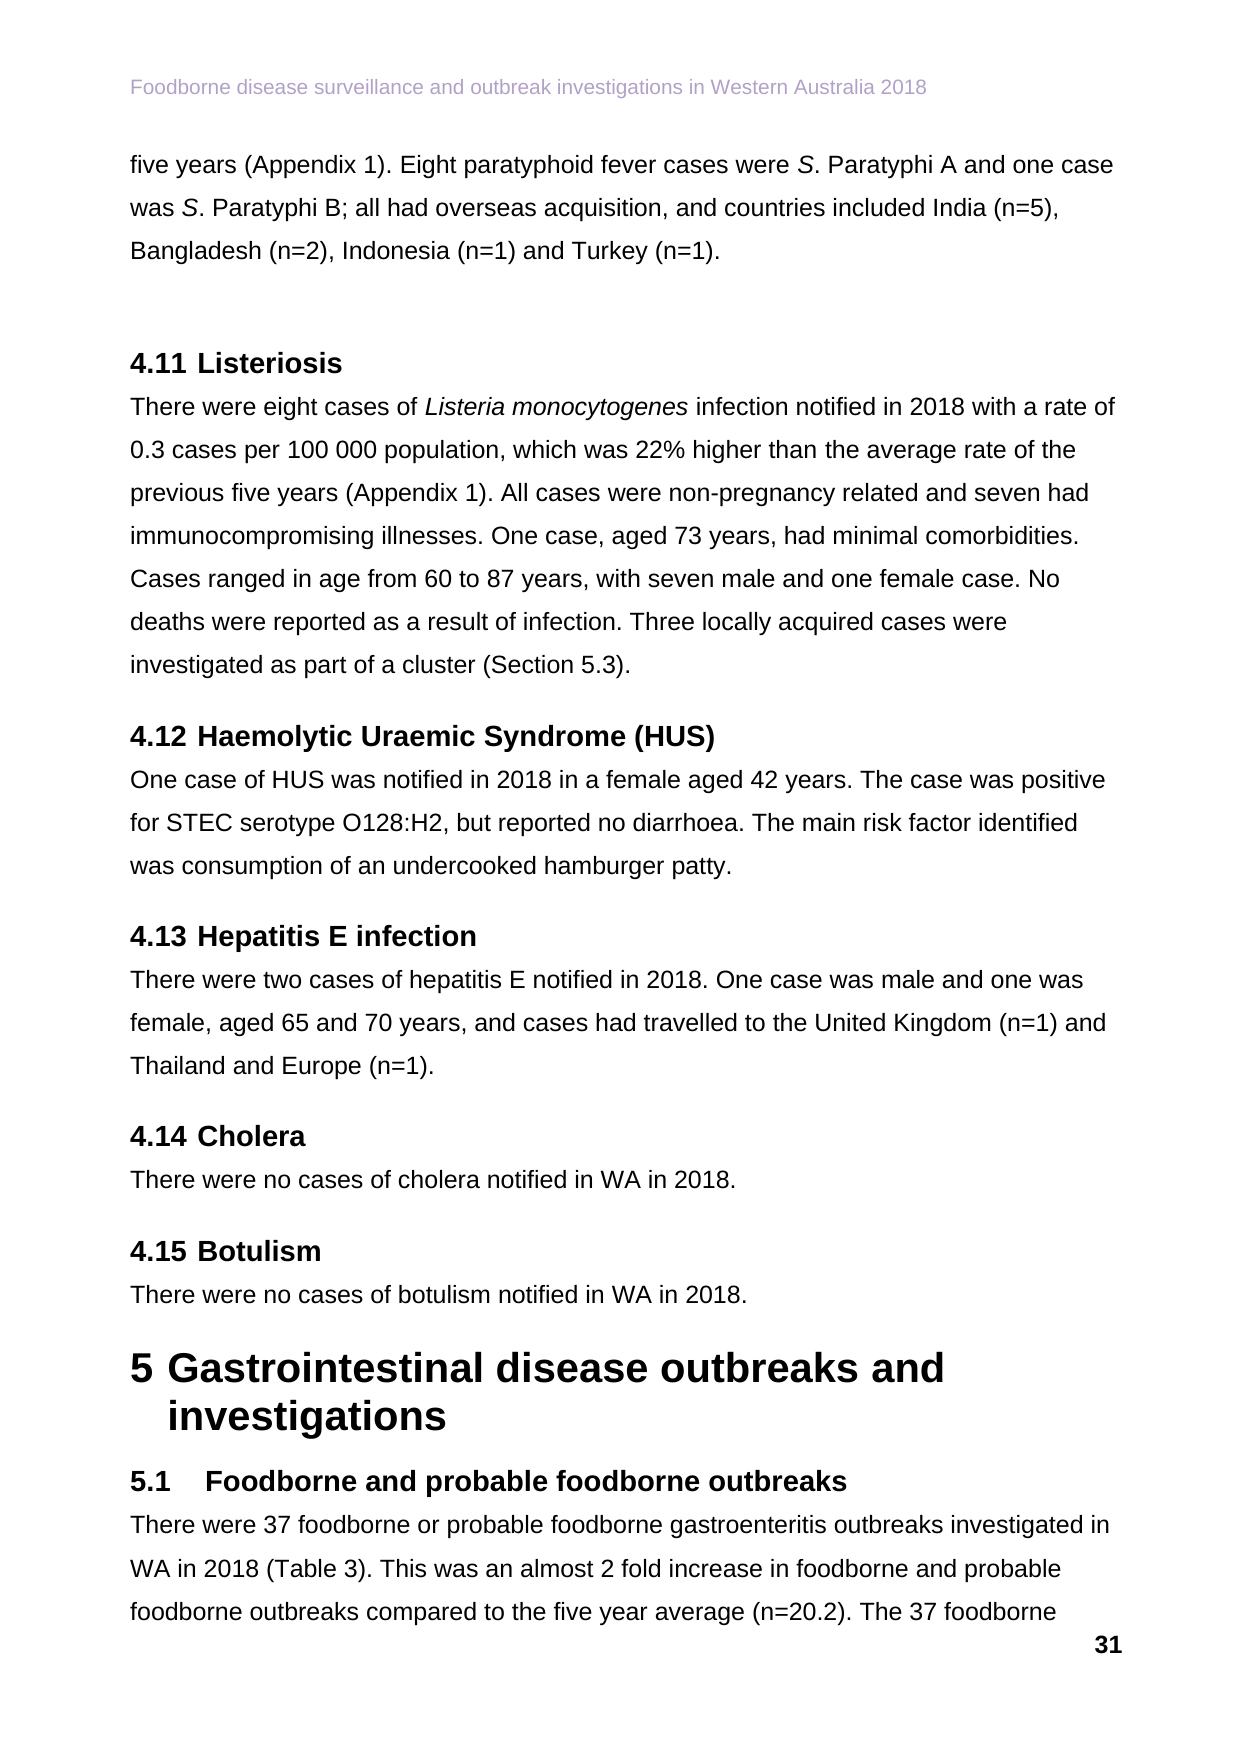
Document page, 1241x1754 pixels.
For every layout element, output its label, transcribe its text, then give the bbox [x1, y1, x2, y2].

text There were no cases of botulism notified in WA in 2018. [130, 1279, 1117, 1308]
subtitle Botulism [130, 1233, 1122, 1267]
subtitle Hepatitis E infection [130, 919, 1122, 952]
subtitle Gastrointestinal disease outbreaks and investigations [130, 1343, 1122, 1439]
subtitle Cholera [130, 1119, 1122, 1153]
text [130, 1510, 1122, 1625]
text One case of HUS was notified in 2018 in a female aged 42 years. The case was positive for STEC serotype O128:H2, but reported no diarrhoea. The main risk factor identified was consumption of an undercooked hamburger patty. [130, 764, 1122, 879]
text There were no cases of cholera notified in WA in 2018. [130, 1165, 1122, 1194]
subtitle Foodborne and probable foodborne outbreaks [130, 1464, 1122, 1498]
subtitle Listeriosis [130, 346, 1122, 379]
subtitle Haemolytic Uraemic Syndrome (HUS) [130, 718, 1122, 752]
text There were two cases of hepatitis E notified in 2018. One case was male and one was female, aged 65 and 70 years, and cases had travelled to the United Kingdom (n=1) and Thailand and Europe (n=1). [130, 965, 1117, 1080]
text There were eight cases of Listeria monocytogenes infection notified in 2018 with a rate of 0.3 cases per 100 000 population, which was 22% higher than the average rate of the previous five years (Appendix 1). All cases were non-pregnancy related and seven had immunocompromising illnesses. One case, aged 73 years, had minimal comorbidities. Cases ranged in age from 60 to 87 years, with seven male and one female case. No deaths were reported as a result of infection. Three locally acquired cases were investigated as part of a cluster (Section 5.3). [130, 392, 1117, 679]
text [130, 150, 1117, 265]
